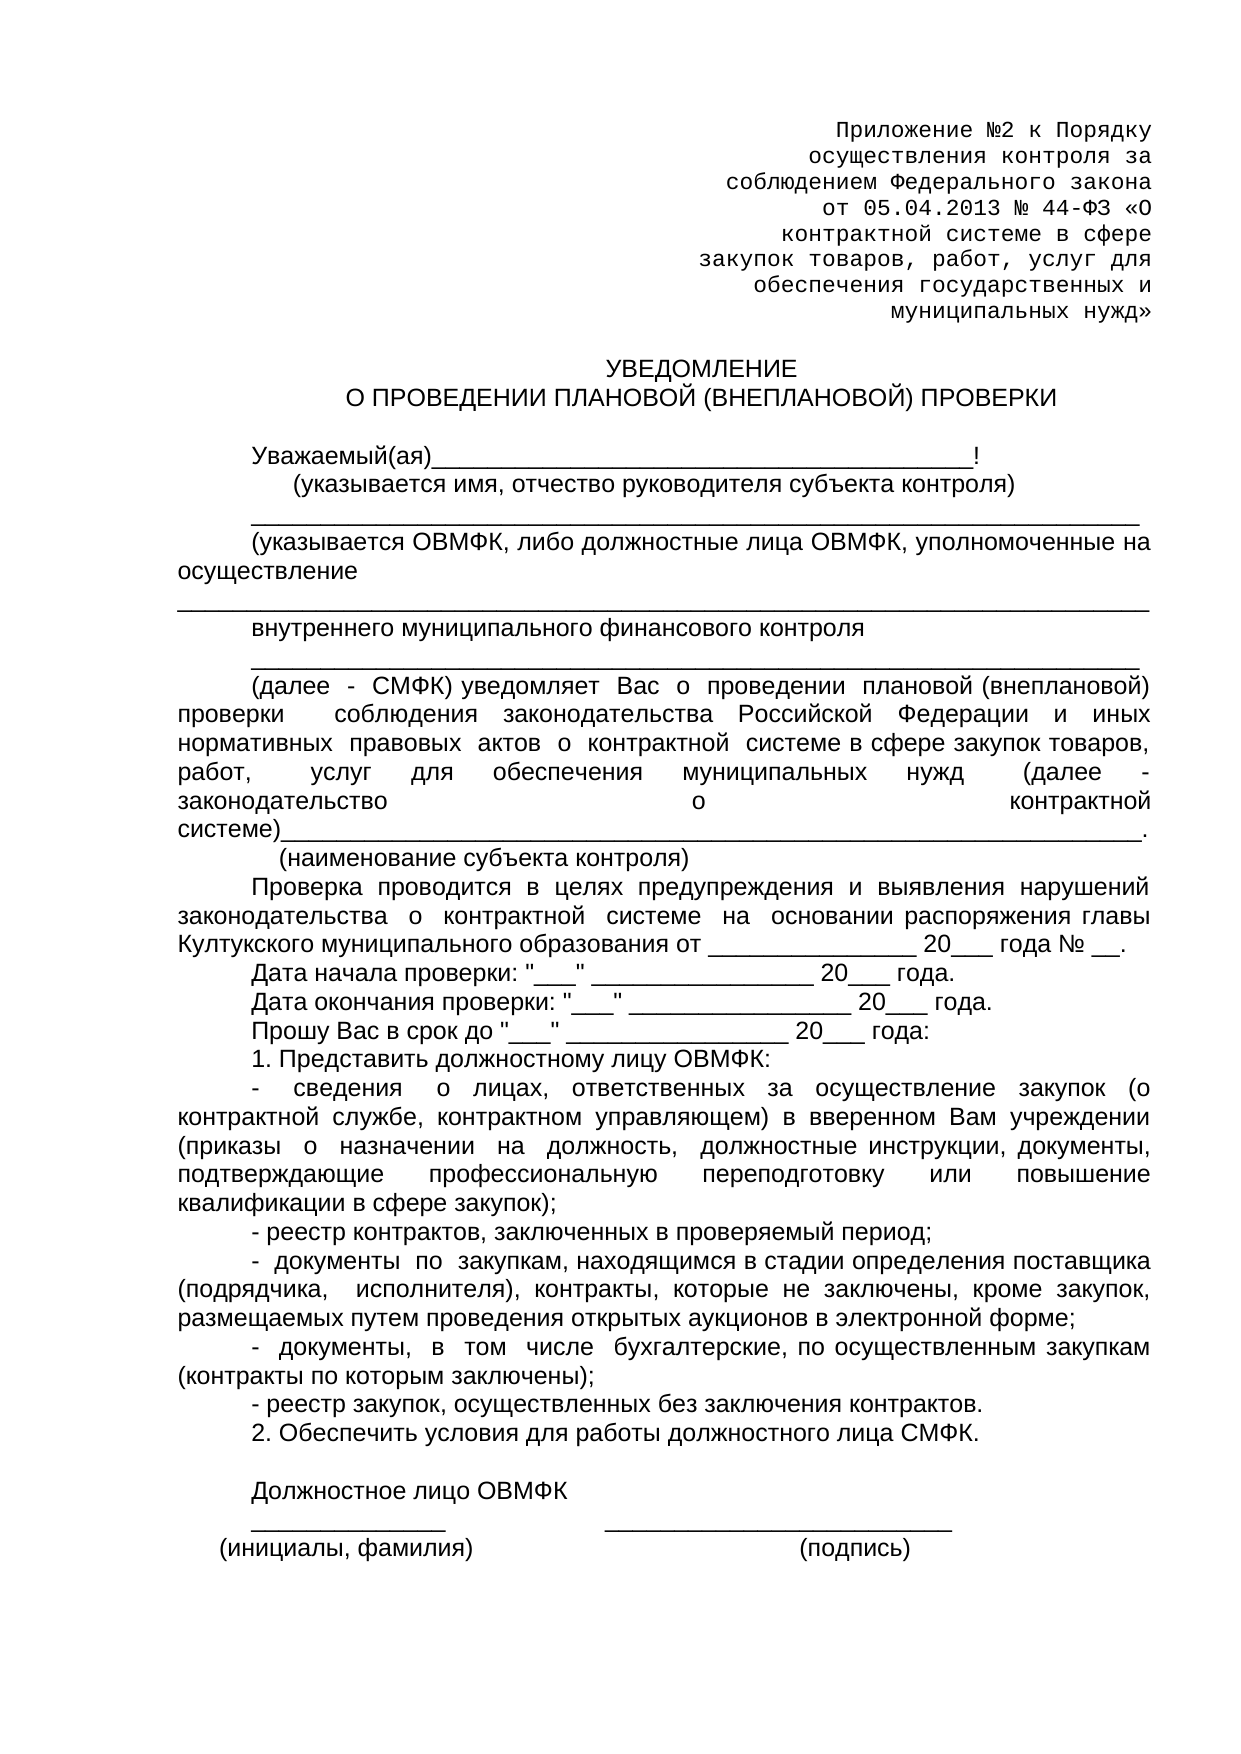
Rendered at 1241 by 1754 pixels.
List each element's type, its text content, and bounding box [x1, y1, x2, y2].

text Приложение №2 к Порядку осуществления контроля за соблюдением Федерального закона от 05.04.2013 № 44-ФЗ «О контрактной системе в сфере закупок товаров, работ, услуг для обеспечения государственных и муниципальных нужд» [693, 118, 1152, 326]
text Должностное лицо ОВМФК [177, 1476, 1152, 1504]
text Дата окончания проверки: "___" ________________ 20___ года. [177, 987, 1152, 1016]
title УВЕДОМЛЕНИЕ [177, 354, 1152, 383]
text Прошу Вас в срок до "___" ________________ 20___ года: [177, 1016, 1152, 1044]
text (наименование субъекта контроля) [177, 843, 1152, 872]
text Дата начала проверки: "___" ________________ 20___ года. [177, 958, 1152, 987]
text ______________ _________________________ [177, 1504, 1152, 1533]
text Проверка проводится в целях предупреждения и выявления нарушений законодательства о контрактной системе на основании распоряжения главы Култукского муниципального образования от _______________ 20___ года № __. [177, 872, 1152, 958]
text (инициалы, фамилия) (подпись) [177, 1533, 1152, 1562]
text (далее - СМФК) уведомляет Вас о проведении плановой (внеплановой) проверки соблюдения законодательства Российской Федерации и иных нормативных правовых актов о контрактной системе в сфере закупок товаров, работ, услуг для обеспечения муниципальных нужд (далее - законодательство о контрактной системе)______________________________________________________________. [177, 671, 1152, 843]
text Уважаемый(ая)_______________________________________! [177, 441, 1152, 469]
text - реестр закупок, осуществленных без заключения контрактов. [177, 1389, 1152, 1418]
text 2. Обеспечить условия для работы должностного лица СМФК. [177, 1418, 1152, 1447]
text 1. Представить должностному лицу ОВМФК: [177, 1044, 1152, 1073]
text - документы по закупкам, находящимся в стадии определения поставщика (подрядчика, исполнителя), контракты, которые не заключены, кроме закупок, размещаемых путем проведения открытых аукционов в электронной форме; [177, 1246, 1152, 1332]
text (указывается имя, отчество руководителя субъекта контроля) [177, 469, 1152, 498]
title О ПРОВЕДЕНИИ ПЛАНОВОЙ (ВНЕПЛАНОВОЙ) ПРОВЕРКИ [177, 383, 1152, 412]
text внутреннего муниципального финансового контроля [177, 613, 1152, 642]
text (указывается ОВМФК, либо должностные лица ОВМФК, уполномоченные на осуществление ______________________________________________________________________ [177, 527, 1152, 613]
text - документы, в том числе бухгалтерские, по осуществленным закупкам (контракты по которым заключены); [177, 1332, 1152, 1389]
text ________________________________________________________________ [177, 642, 1152, 671]
text - сведения о лицах, ответственных за осуществление закупок (о контрактной службе, контрактном управляющем) в вверенном Вам учреждении (приказы о назначении на должность, должностные инструкции, документы, подтверждающие профессиональную переподготовку или повышение квалификации в сфере закупок); [177, 1073, 1152, 1217]
text ________________________________________________________________ [177, 498, 1152, 527]
text - реестр контрактов, заключенных в проверяемый период; [177, 1217, 1152, 1246]
